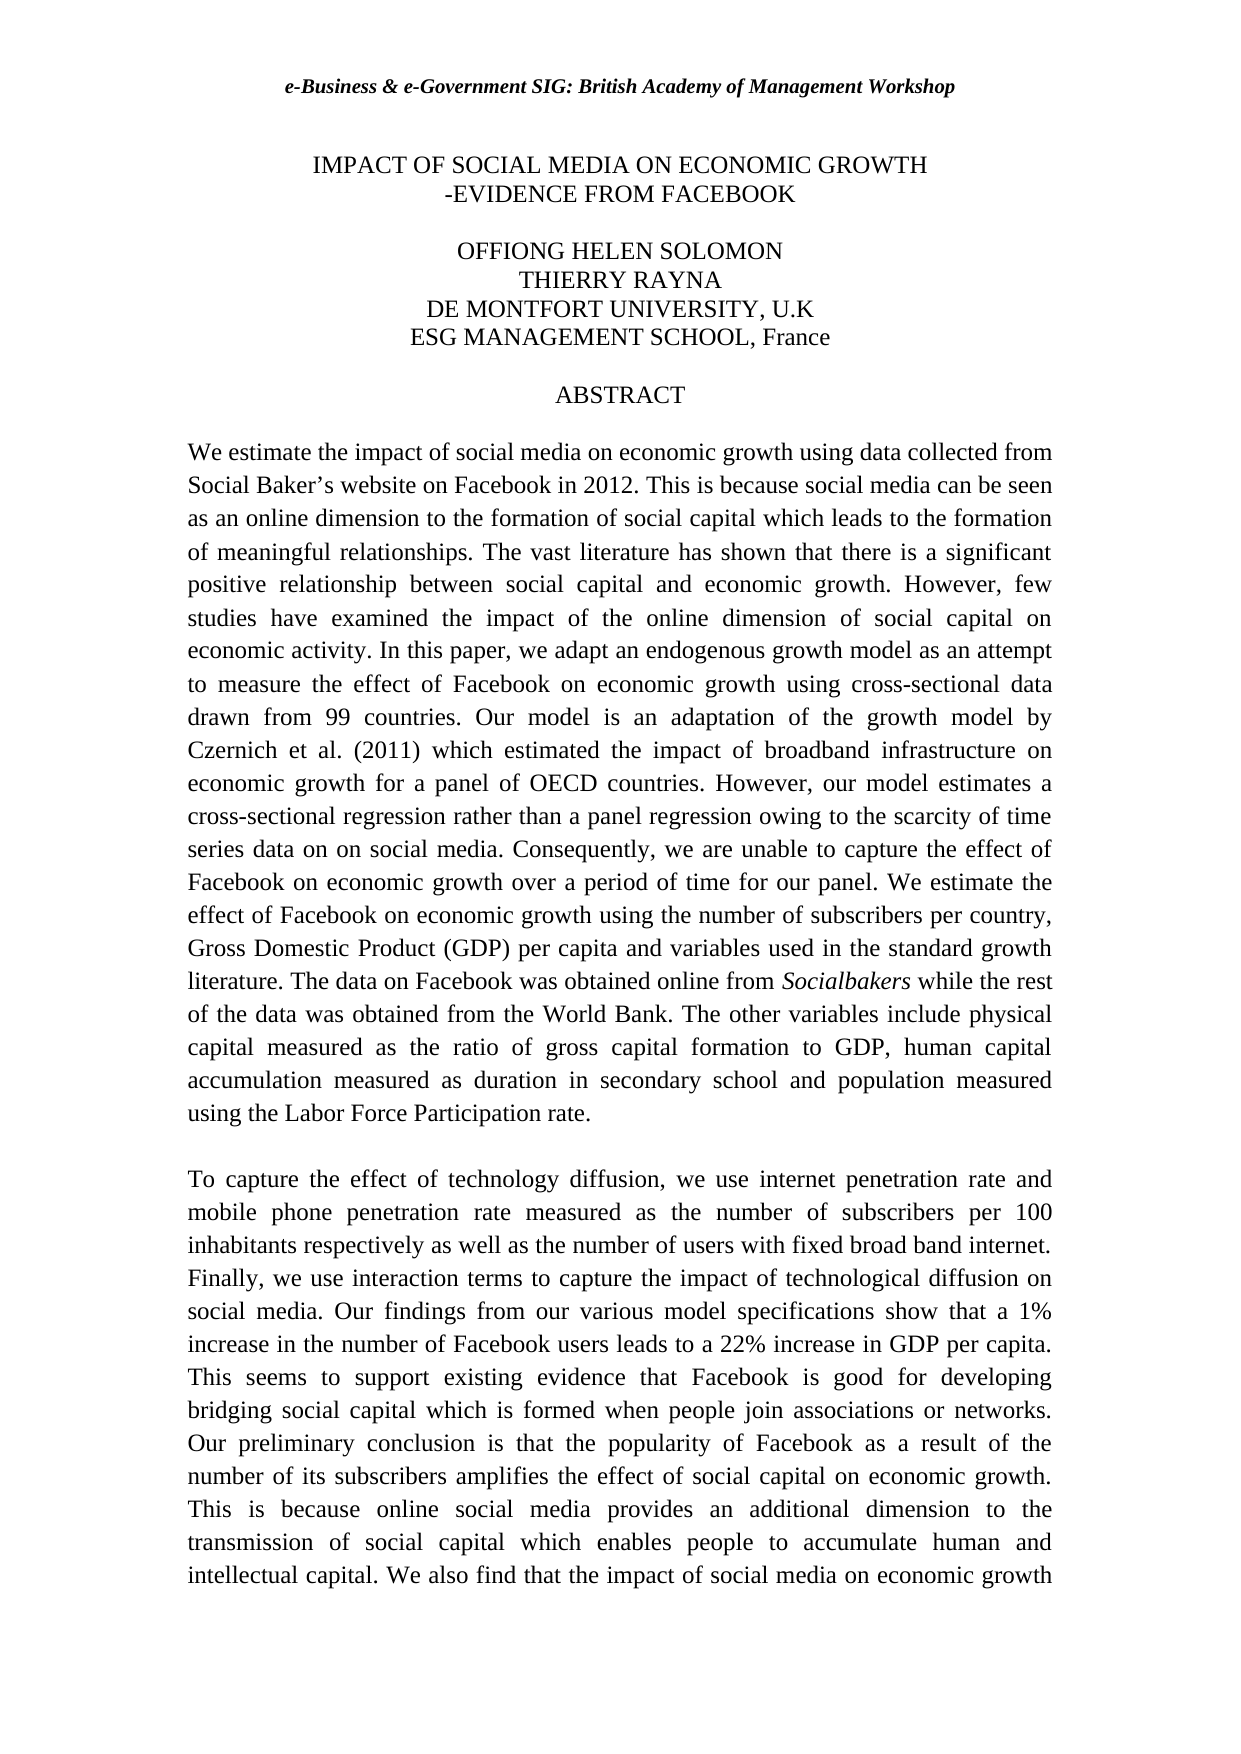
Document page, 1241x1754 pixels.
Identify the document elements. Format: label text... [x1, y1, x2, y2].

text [187, 1164, 1053, 1589]
text OFFIONG HELEN SOLOMON [187, 236, 1053, 265]
text ESG MANAGEMENT SCHOOL, France [187, 322, 1053, 351]
text -EVIDENCE FROM FACEBOOK [187, 179, 1053, 207]
text We estimate the impact of social media on economic growth using data collected from Social Baker’s website on Facebook in 2012. This is because social media can be seen as an online dimension to the formation of social capital which leads to the formation of meaningful relationships. The vast literature has shown that there is a significant positive relationship between social capital and economic growth. However, few studies have examined the impact of the online dimension of social capital on economic activity. In this paper, we adapt an endogenous growth model as an attempt to measure the effect of Facebook on economic growth using cross-sectional data drawn from 99 countries. Our model is an adaptation of the growth model by Czernich et al. (2011) which estimated the impact of broadband infrastructure on economic growth for a panel of OECD countries. However, our model estimates a cross-sectional regression rather than a panel regression owing to the scarcity of time series data on on social media. Consequently, we are unable to capture the effect of Facebook on economic growth over a period of time for our panel. We estimate the effect of Facebook on economic growth using the number of subscribers per country, Gross Domestic Product (GDP) per capita and variables used in the standard growth literature. The data on Facebook was obtained online from Socialbakers while the rest of the data was obtained from the World Bank. The other variables include physical capital measured as the ratio of gross capital formation to GDP, human capital accumulation measured as duration in secondary school and population measured using the Labor Force Participation rate. [187, 437, 1053, 1127]
text DE MONTFORT UNIVERSITY, U.K [187, 294, 1053, 322]
text ABSTRACT [187, 380, 1053, 409]
text IMPACT OF SOCIAL MEDIA ON ECONOMIC GROWTH [187, 150, 1053, 179]
text THIERRY RAYNA [187, 265, 1053, 294]
